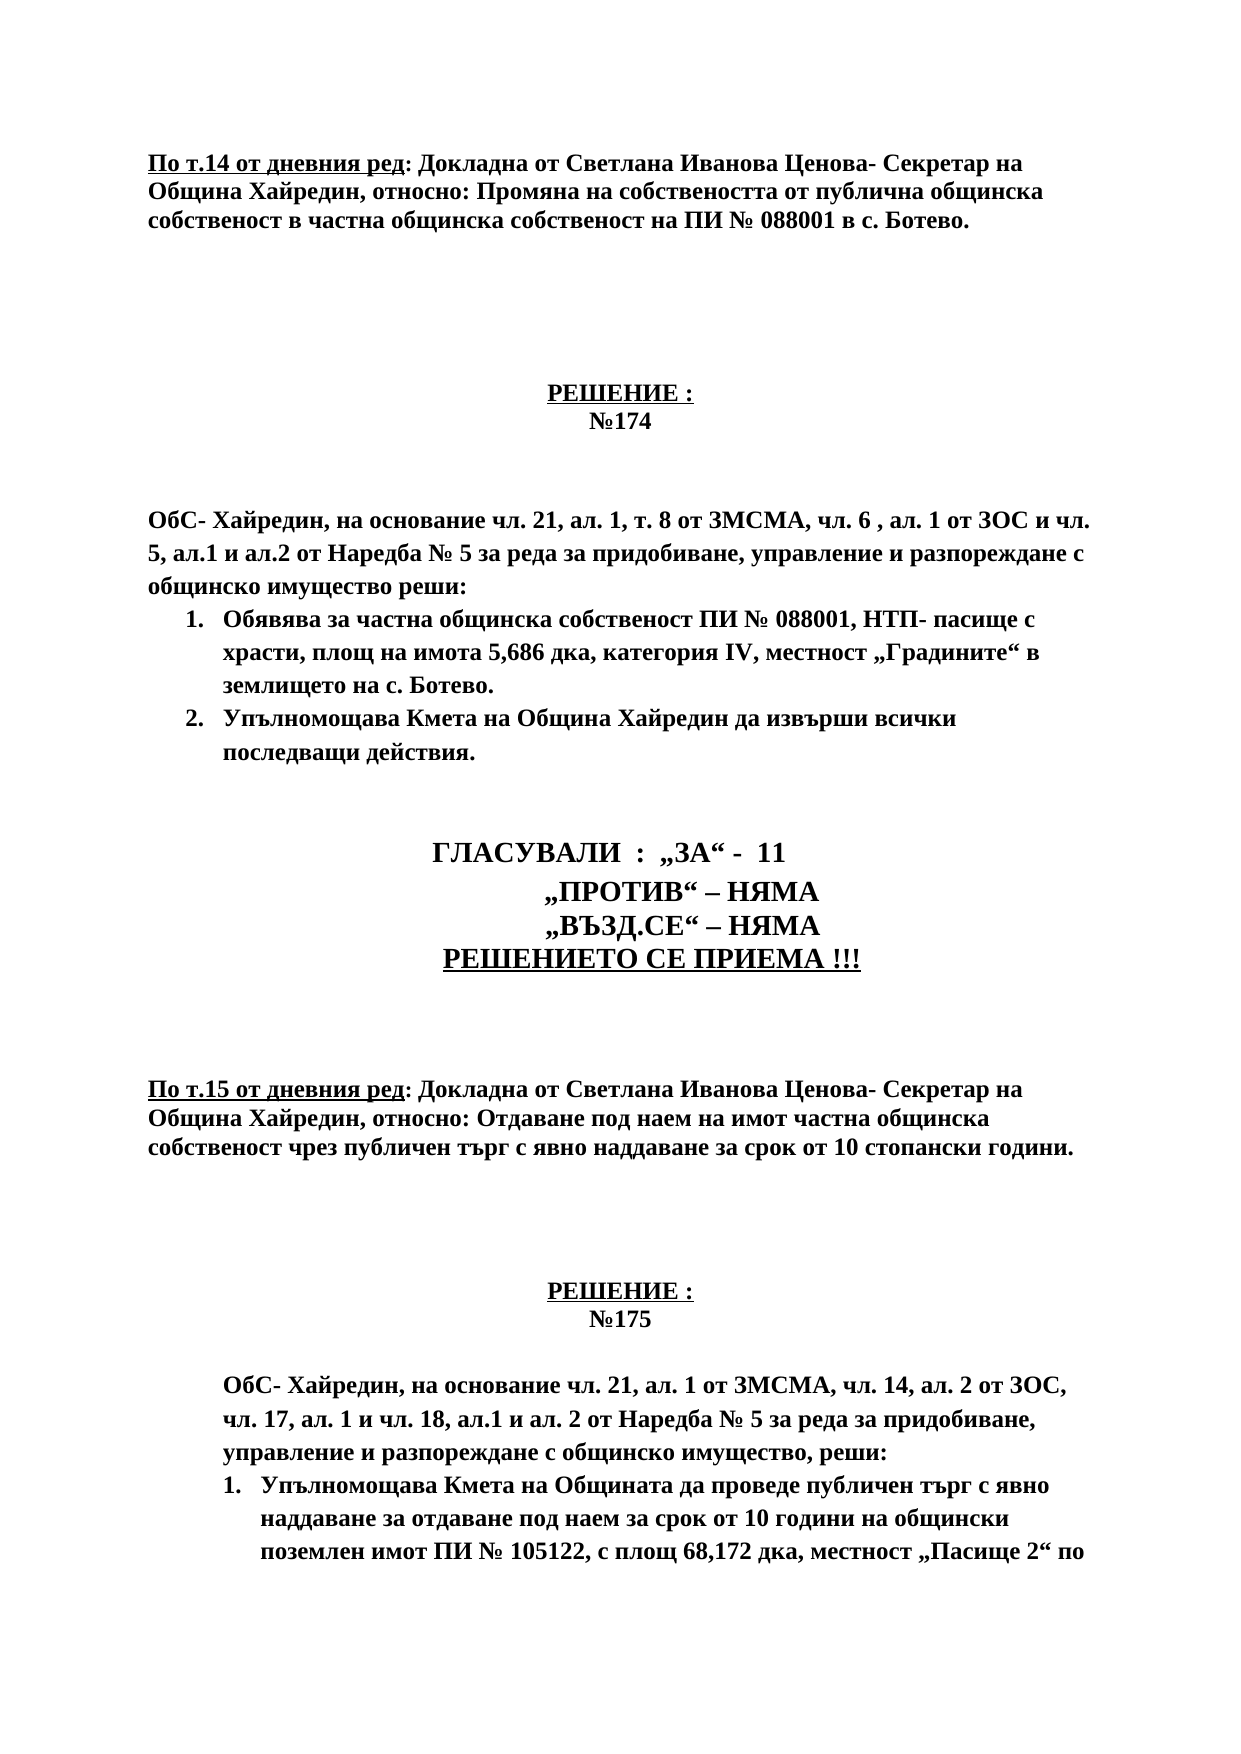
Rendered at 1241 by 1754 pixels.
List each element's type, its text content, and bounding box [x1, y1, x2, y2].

text РЕШЕНИЕ : [148, 378, 1093, 406]
text По т.14 от дневния ред: Докладна от Светлана Иванова Ценова- Секретар на Община Хайредин, относно: Промяна на собствеността от публична общинска собственост в частна общинска собственост на ПИ № 088001 в с. Ботево. [148, 148, 1093, 234]
text ГЛАСУВАЛИ : „ЗА“ - 11 [148, 836, 1093, 869]
text По т.15 от дневния ред: Докладна от Светлана Иванова Ценова- Секретар на Община Хайредин, относно: Отдаване под наем на имот частна общинска собственост чрез публичен търг с явно наддаване за срок от 10 стопански години. [148, 1074, 1093, 1161]
text „ПРОТИВ“ – НЯМА [148, 874, 1093, 908]
list ОбС- Хайредин, на основание чл. 21, ал. 1 от ЗМСМА, чл. 14, ал. 2 от ЗОС, чл. 17, ал. 1 и чл. 18, ал.1 и ал. 2 от Наредба № 5 за реда за придобиване, управление и разпореждане с общинско имущество, реши: [223, 1371, 1093, 1465]
list Упълномощава Кмета на Община Хайредин да извърши всички последващи действия. [185, 703, 1093, 765]
text РЕШЕНИЕТО СЕ ПРИЕМА !!! [260, 941, 1093, 975]
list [223, 1470, 1093, 1564]
text „ВЪЗД.СЕ“ – НЯМА [148, 908, 1093, 941]
text РЕШЕНИЕ : [148, 1276, 1093, 1304]
text №174 [148, 406, 1093, 435]
text ОбС- Хайредин, на основание чл. 21, ал. 1, т. 8 от ЗМСМА, чл. 6 , ал. 1 от ЗОС и чл. 5, ал.1 и ал.2 от Наредба № 5 за реда за придобиване, управление и разпореждане с общинско имущество реши: [148, 505, 1093, 600]
list Обявява за частна общинска собственост ПИ № 088001, НТП- пасище с храсти, площ на имота 5,686 дка, категория IV, местност „Градините“ в землището на с. Ботево. [185, 604, 1093, 699]
text №175 [148, 1304, 1093, 1333]
